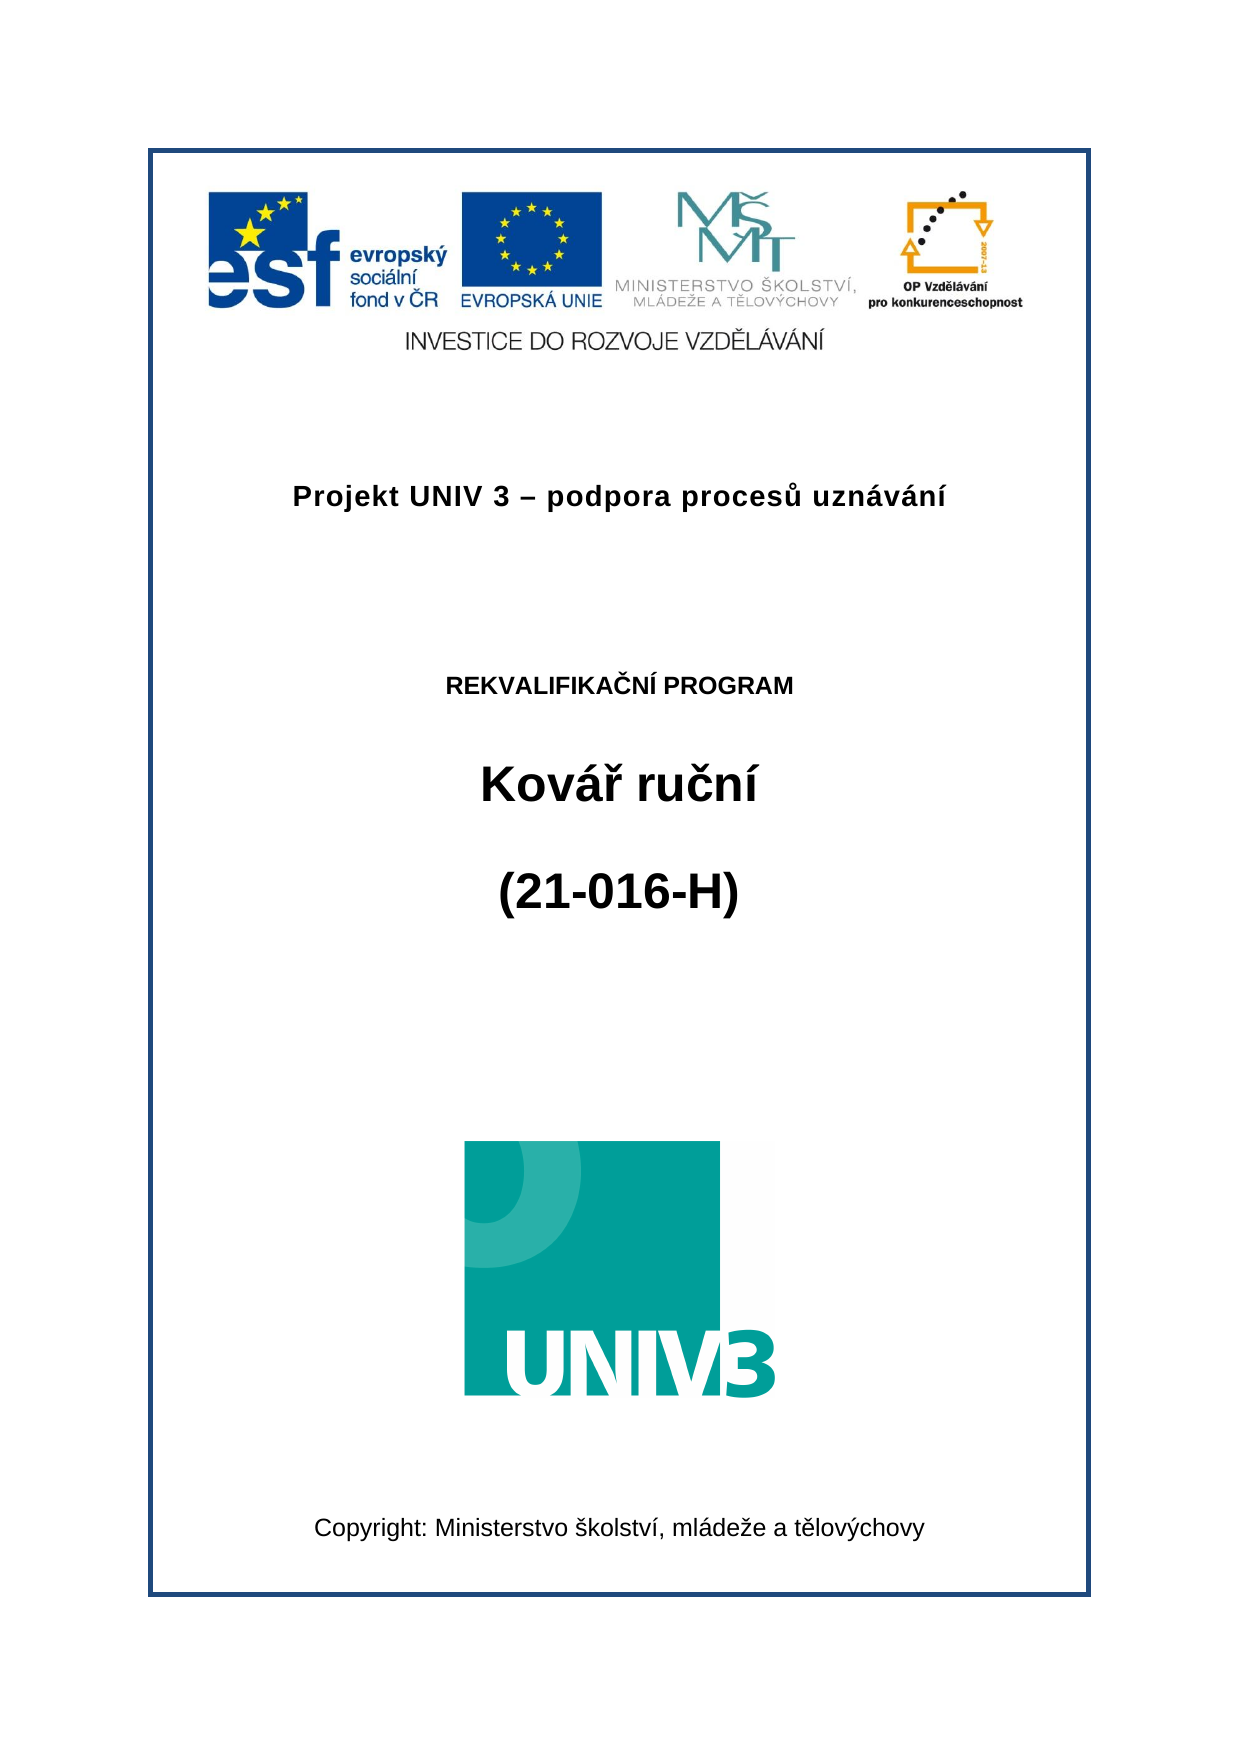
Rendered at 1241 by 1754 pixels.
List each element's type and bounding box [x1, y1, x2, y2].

picture [464, 1141, 775, 1398]
picture [165, 155, 1078, 379]
